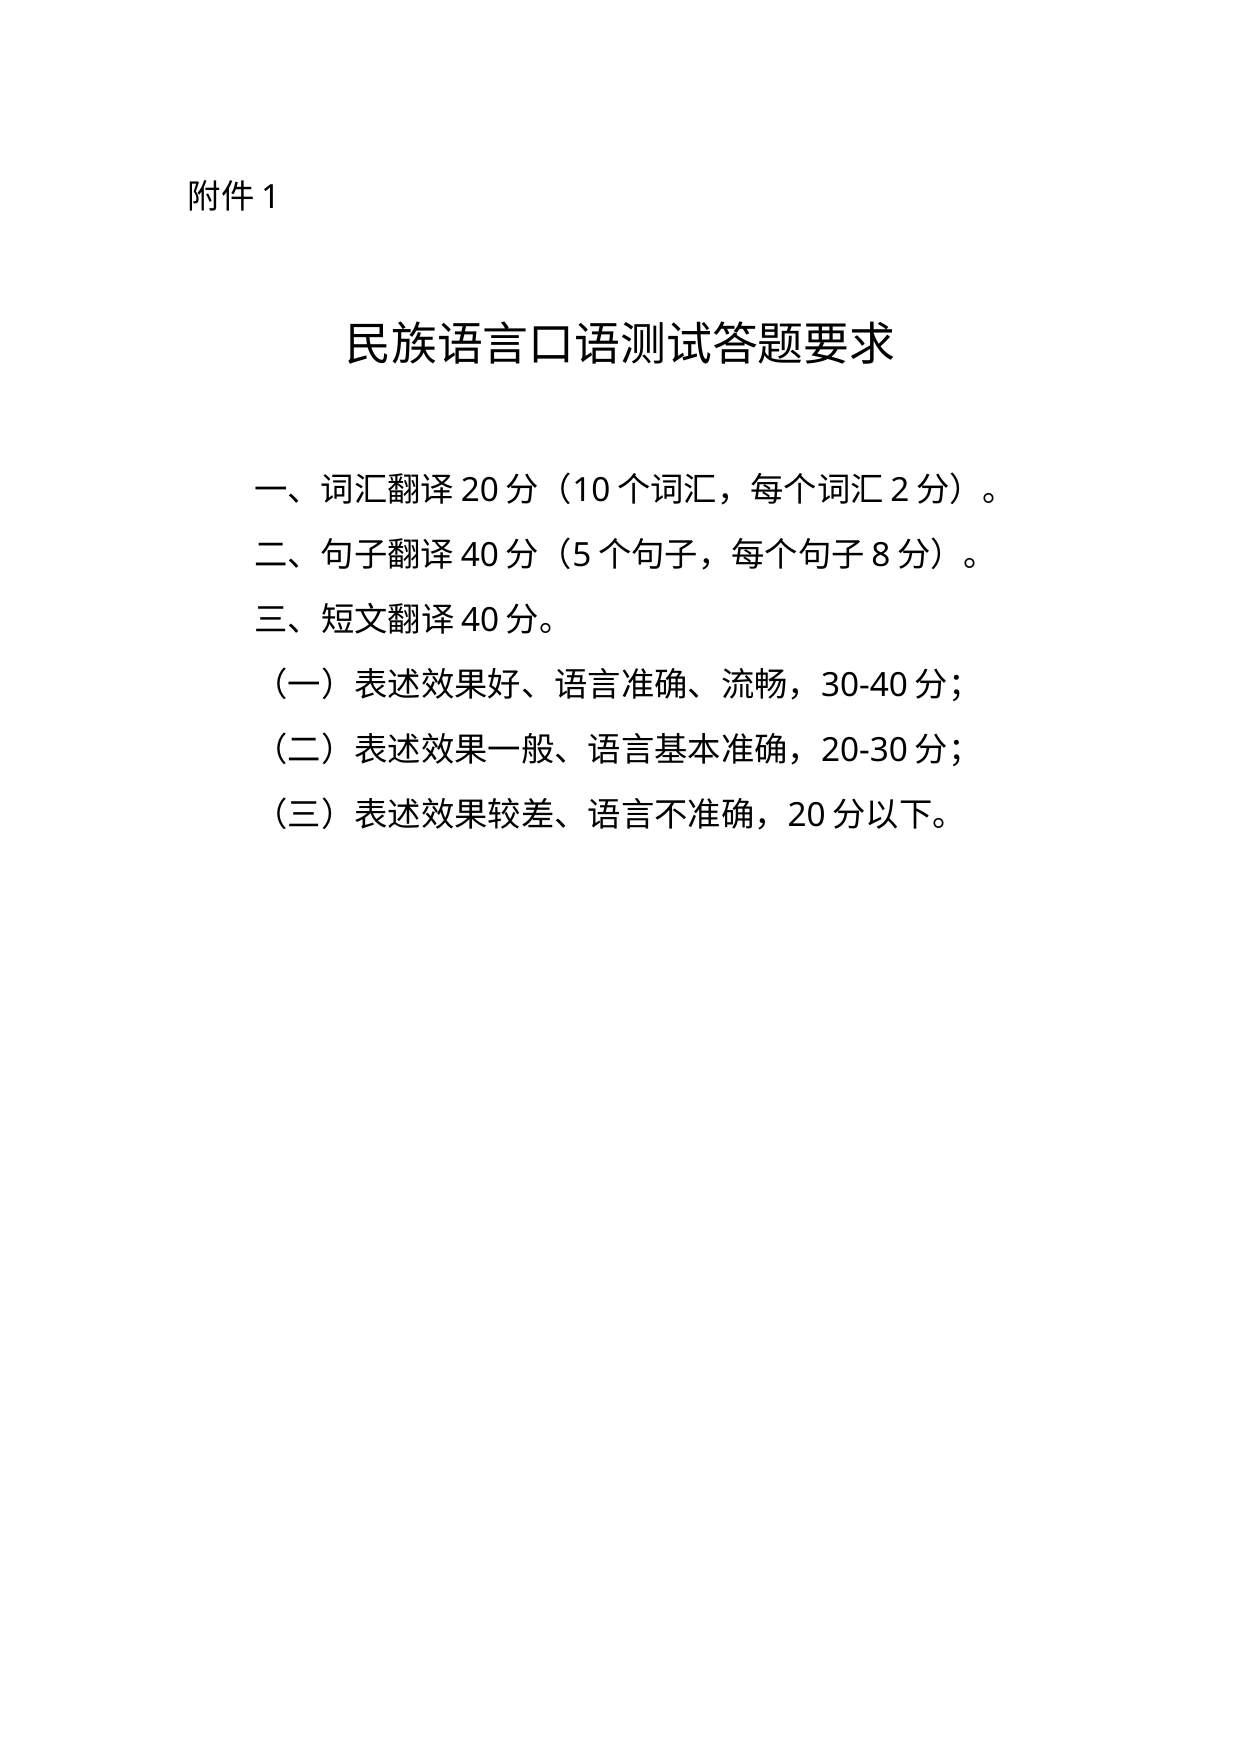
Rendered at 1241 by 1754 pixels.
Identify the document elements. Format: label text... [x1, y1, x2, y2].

text 附件1 [187, 162, 1053, 227]
text （三）表述效果较差、语言不准确，20分以下。 [187, 779, 1053, 844]
text 二、句子翻译40分（5个句子，每个句子8分）。 [254, 519, 1053, 584]
text 一、词汇翻译20分（10个词汇，每个词汇2分）。 [254, 454, 1053, 519]
text （一）表述效果好、语言准确、流畅，30-40分； [187, 649, 1053, 714]
text 三、短文翻译40分。 [187, 584, 1053, 649]
text 民族语言口语测试答题要求 [187, 292, 1053, 389]
text （二）表述效果一般、语言基本准确，20-30分； [187, 714, 1053, 779]
